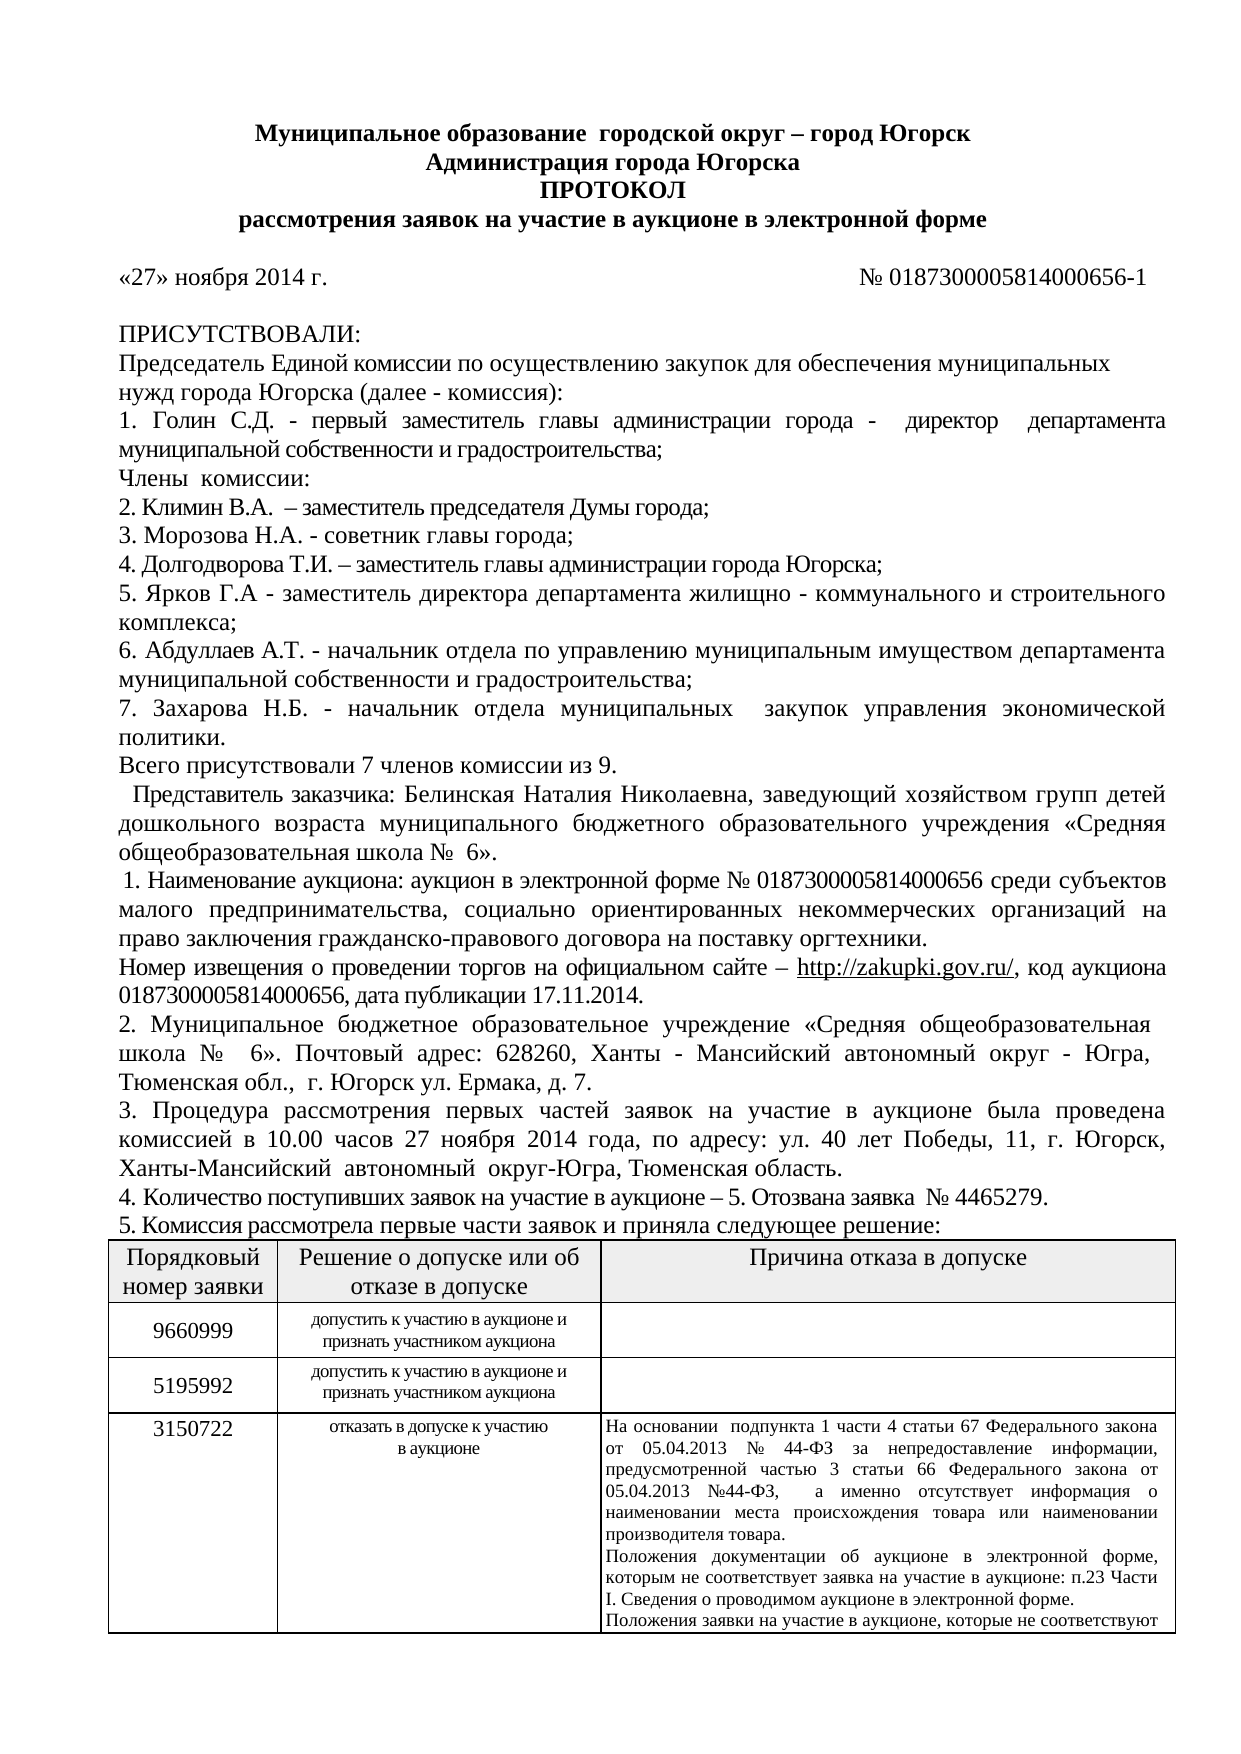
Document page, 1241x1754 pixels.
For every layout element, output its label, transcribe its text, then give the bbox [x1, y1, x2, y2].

text 5. Ярков Г.А - заместитель директора департамента жилищно - коммунального и строительного комплекса; [118, 578, 1167, 636]
text 3. Процедура рассмотрения первых частей заявок на участие в аукционе была проведена комиссией в 10.00 часов 27 ноября 2014 года, по адресу: ул. 40 лет Победы, 11, г. Югорск, Ханты-Мансийский автономный округ-Югра, Тюменская область. [118, 1096, 1167, 1182]
table_header Решение о допуске или об отказе в допуске [278, 1241, 600, 1302]
text Муниципальное образование городской округ – город Югорск [74, 118, 1152, 147]
text Председатель Единой комиссии по осуществлению закупок для обеспечения муниципальных нужд города Югорска (далее - комиссия): [118, 348, 1167, 406]
table_cell допустить к участию в аукционе и признать участником аукциона [278, 1358, 600, 1412]
table_cell 5195992 [109, 1358, 277, 1412]
text Всего присутствовали 7 членов комиссии из 9. [118, 751, 1167, 779]
table_cell [602, 1358, 1175, 1412]
table_cell 3150722 [109, 1414, 277, 1632]
text 6. Абдуллаев А.Т. - начальник отдела по управлению муниципальным имуществом департамента муниципальной собственности и градостроительства; [118, 636, 1167, 693]
text «27» ноября 2014 г. № 0187300005814000656-1 [118, 262, 1152, 291]
text 5. Комиссия рассмотрела первые части заявок и приняла следующее решение: [118, 1211, 1167, 1239]
table_header Причина отказа в допуске [602, 1241, 1175, 1302]
table_cell [602, 1303, 1175, 1357]
text Члены комиссии: [118, 463, 1167, 492]
text 2. Муниципальное бюджетное образовательное учреждение «Средняя общеобразовательная школа № 6». Почтовый адрес: 628260, Ханты - Мансийский автономный округ - Югра, Тюменская обл., г. Югорск ул. Ермака, д. 7. [118, 1009, 1152, 1096]
text рассмотрения заявок на участие в аукционе в электронной форме [74, 204, 1152, 233]
text 1. Голин С.Д. - первый заместитель главы администрации города - директор департамента муниципальной собственности и градостроительства; [118, 406, 1167, 463]
text ПРОТОКОЛ [74, 176, 1152, 204]
table_cell 9660999 [109, 1303, 277, 1357]
text 4. Долгодворова Т.И. – заместитель главы администрации города Югорска; [118, 549, 1167, 578]
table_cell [602, 1414, 1175, 1632]
table_header Порядковый номер заявки [109, 1241, 277, 1302]
text 2. Климин В.А. – заместитель председателя Думы города; [118, 492, 1167, 521]
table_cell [278, 1414, 600, 1632]
text 3. Морозова Н.А. - советник главы города; [118, 521, 1167, 549]
table_cell допустить к участию в аукционе и признать участником аукциона [278, 1303, 600, 1357]
text 1. Наименование аукциона: аукцион в электронной форме № 0187300005814000656 среди субъектов малого предпринимательства, социально ориентированных некоммерческих организаций на право заключения гражданско-правового договора на поставку оргтехники. [74, 866, 1167, 952]
text ПРИСУТСТВОВАЛИ: [118, 319, 1167, 348]
text Представитель заказчика: Белинская Наталия Николаевна, заведующий хозяйством групп детей дошкольного возраста муниципального бюджетного образовательного учреждения «Средняя общеобразовательная школа № 6». [74, 779, 1167, 866]
text 7. Захарова Н.Б. - начальник отдела муниципальных закупок управления экономической политики. [118, 693, 1167, 751]
text Администрация города Югорска [74, 147, 1152, 176]
text 4. Количество поступивших заявок на участие в аукционе – 5. Отозвана заявка № 4465279. [118, 1182, 1167, 1211]
list Номер извещения о проведении торгов на официальном сайте – http://zakupki.gov.ru/, код аукциона 0187300005814000656, дата публикации 17.11.2014. [118, 952, 1167, 1009]
